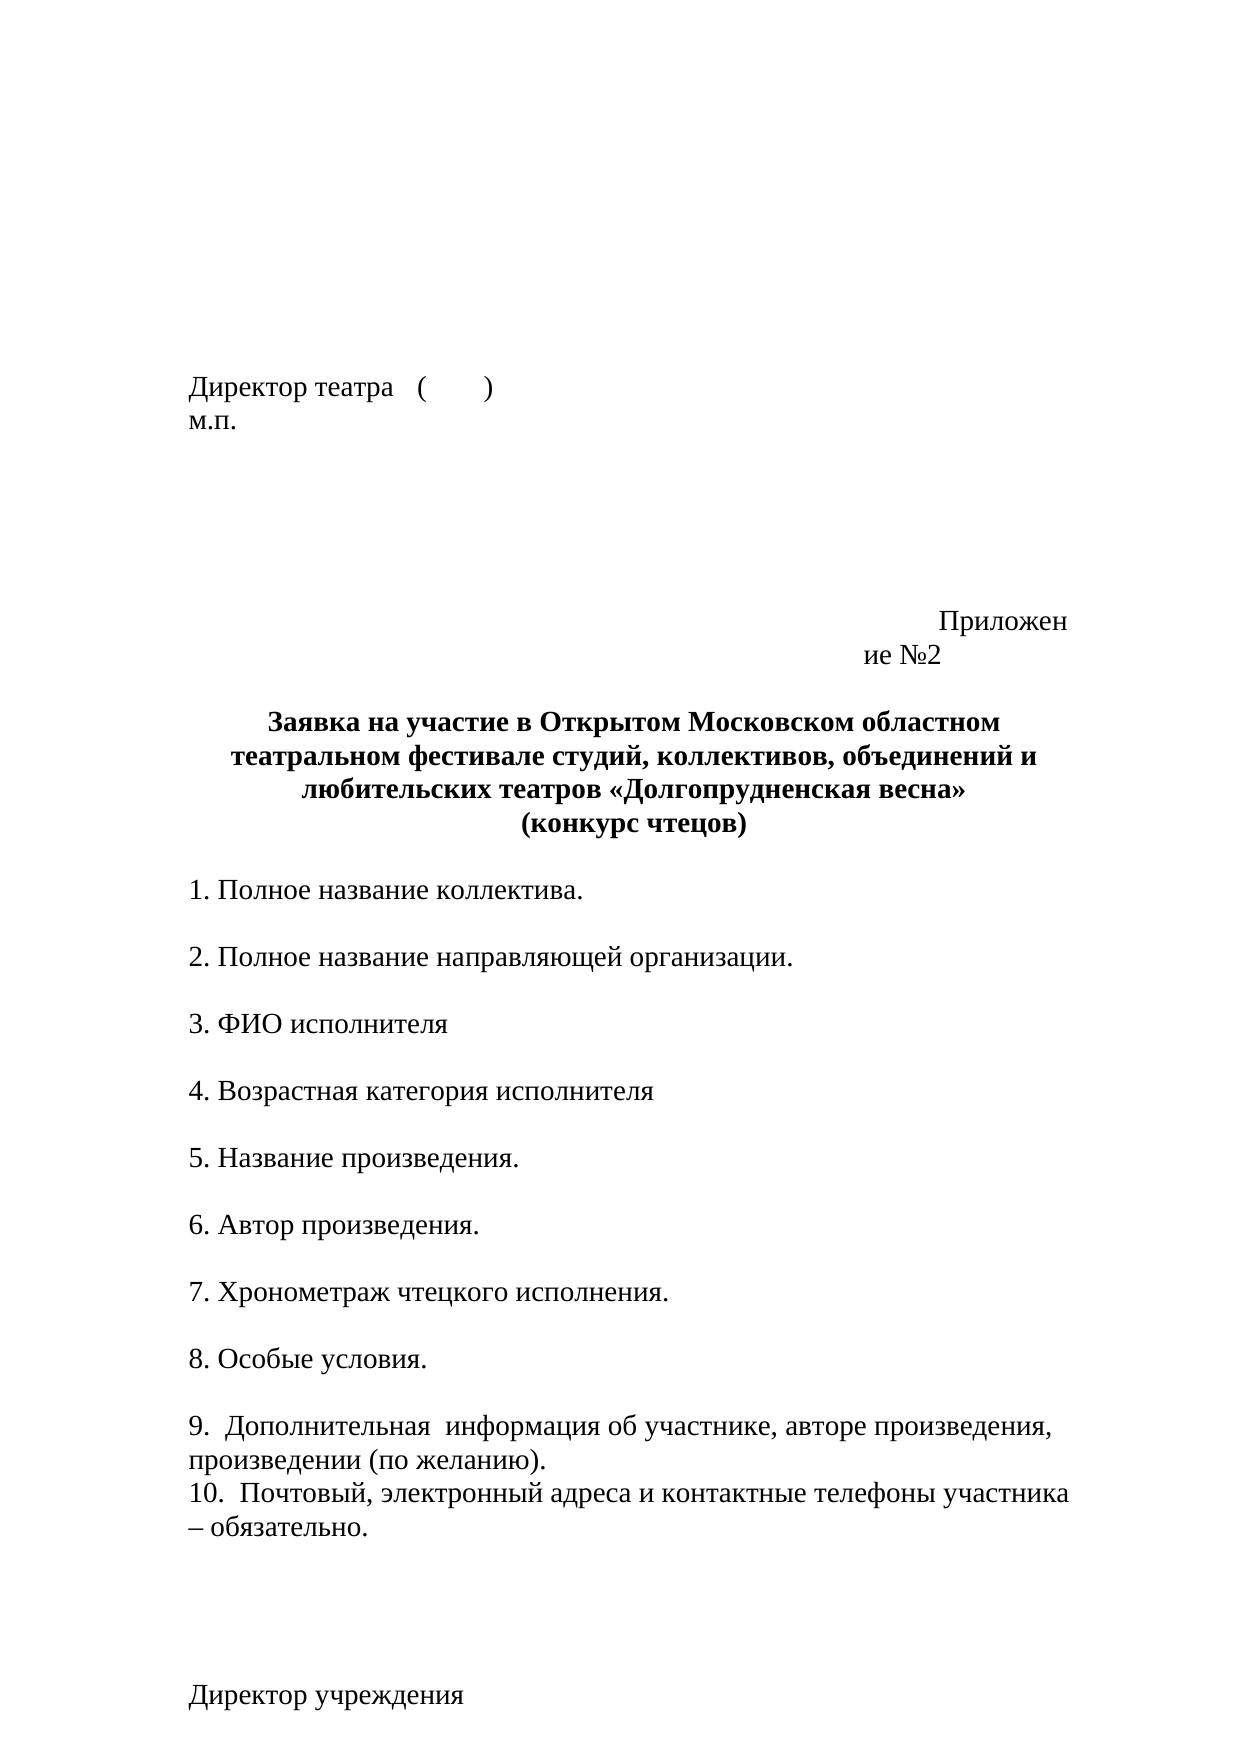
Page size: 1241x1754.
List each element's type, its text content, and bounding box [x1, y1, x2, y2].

text 7. Хронометраж чтецкого исполнения. [188, 1274, 1080, 1308]
text 2. Полное название направляющей организации. [188, 939, 1080, 972]
text Приложение №2 [863, 603, 1080, 671]
text м.п. [188, 402, 1080, 436]
text 9. Дополнительная информация об участнике, авторе произведения, произведении (по желанию). [188, 1408, 1080, 1476]
text 4. Возрастная категория исполнителя [188, 1073, 1080, 1107]
text 1. Полное название коллектива. [188, 872, 1080, 905]
text 8. Особые условия. [188, 1341, 1080, 1375]
text (конкурс чтецов) [188, 805, 1080, 838]
text 5. Название произведения. [188, 1140, 1080, 1174]
text Директор театра ( ) [188, 369, 1080, 402]
text Заявка на участие в Открытом Московском областном театральном фестивале студий, коллективов, объединений и любительских театров «Долгопрудненская весна» [188, 704, 1080, 805]
text 3. ФИО исполнителя [188, 1006, 1080, 1039]
text 10. Почтовый, электронный адреса и контактные телефоны участника – обязательно. [188, 1476, 1080, 1543]
text 6. Автор произведения. [188, 1207, 1080, 1241]
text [188, 1677, 1080, 1710]
